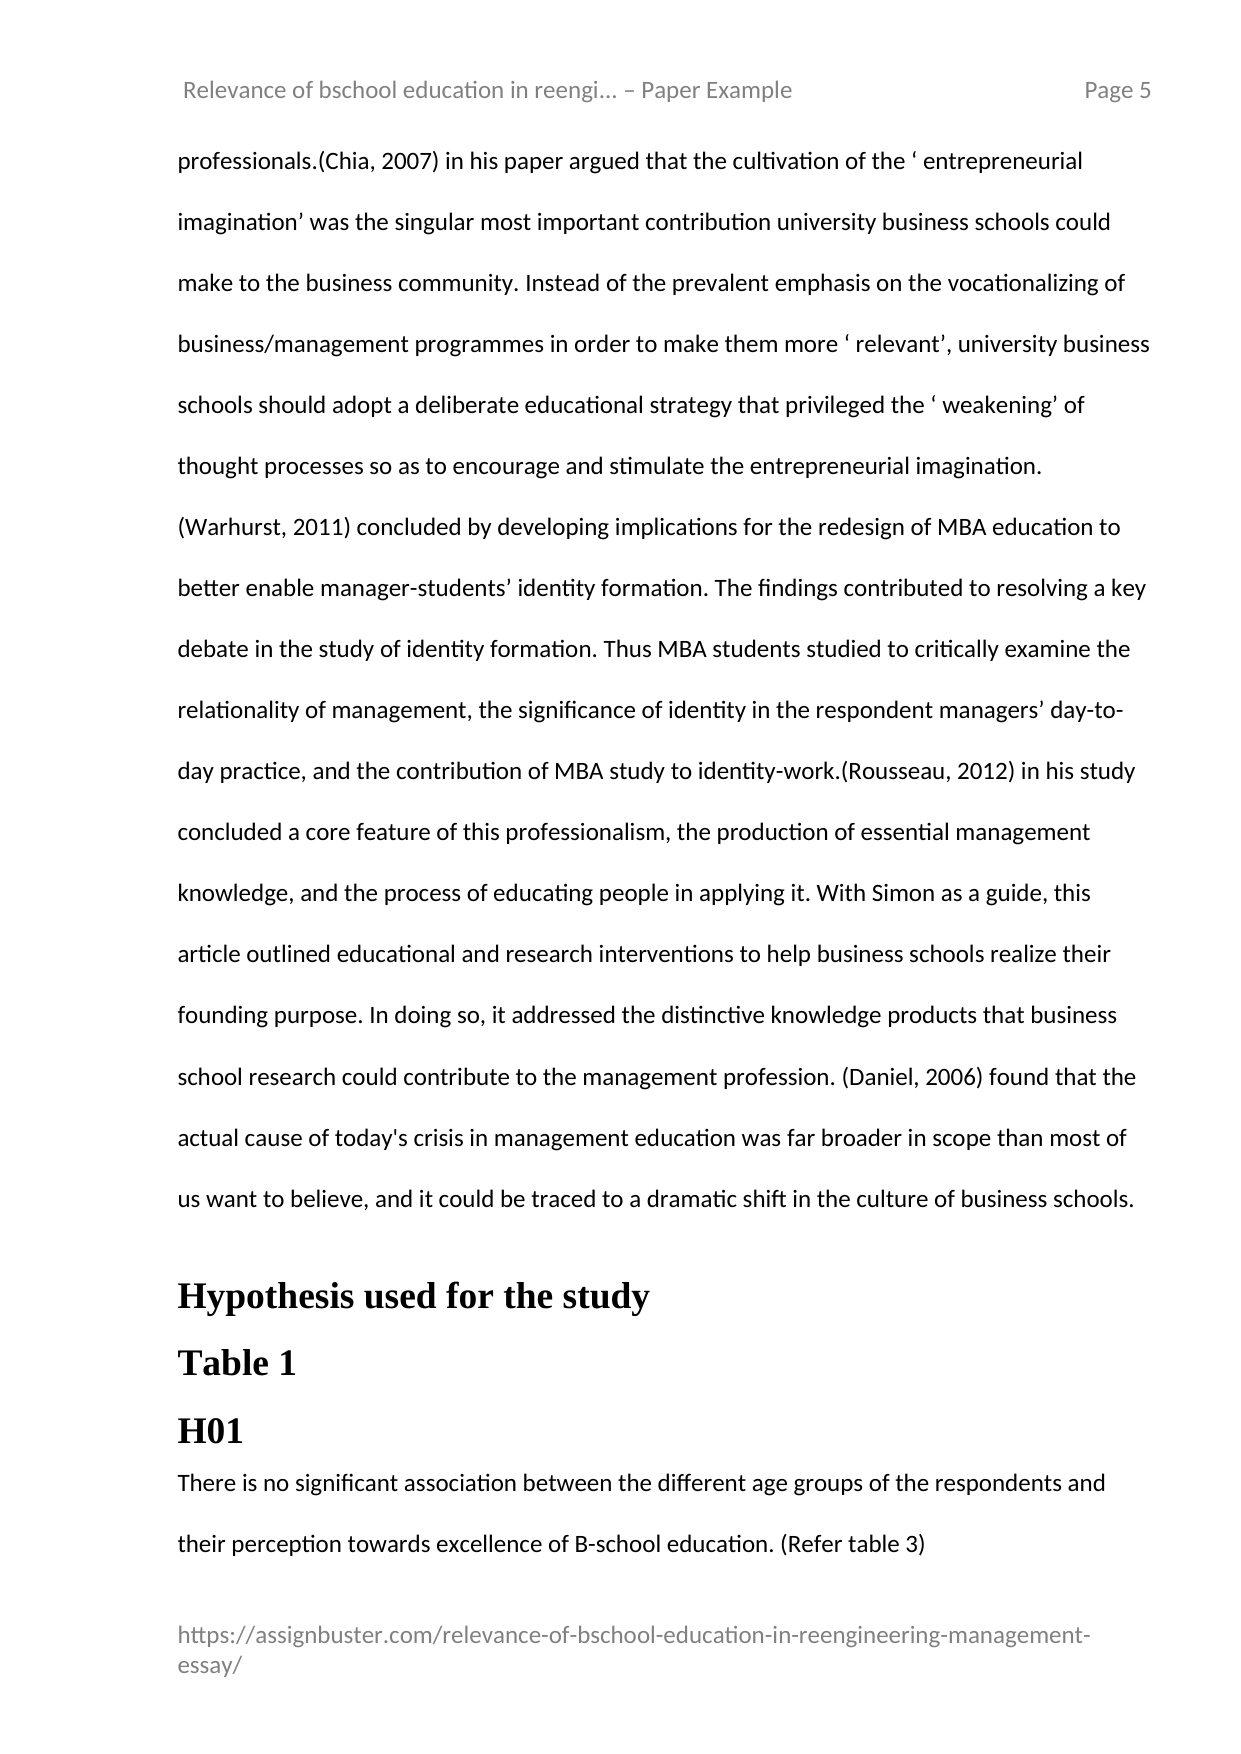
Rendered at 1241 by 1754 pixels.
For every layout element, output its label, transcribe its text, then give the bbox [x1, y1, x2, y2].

subtitle Table 1 [177, 1341, 1152, 1384]
text There is no significant association between the different age groups of the respondents and their perception towards excellence of B-school education. (Refer table 3) [177, 1467, 1152, 1559]
subtitle H01 [177, 1408, 1152, 1451]
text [177, 145, 1152, 1213]
subtitle Hypothesis used for the study [177, 1273, 1152, 1316]
